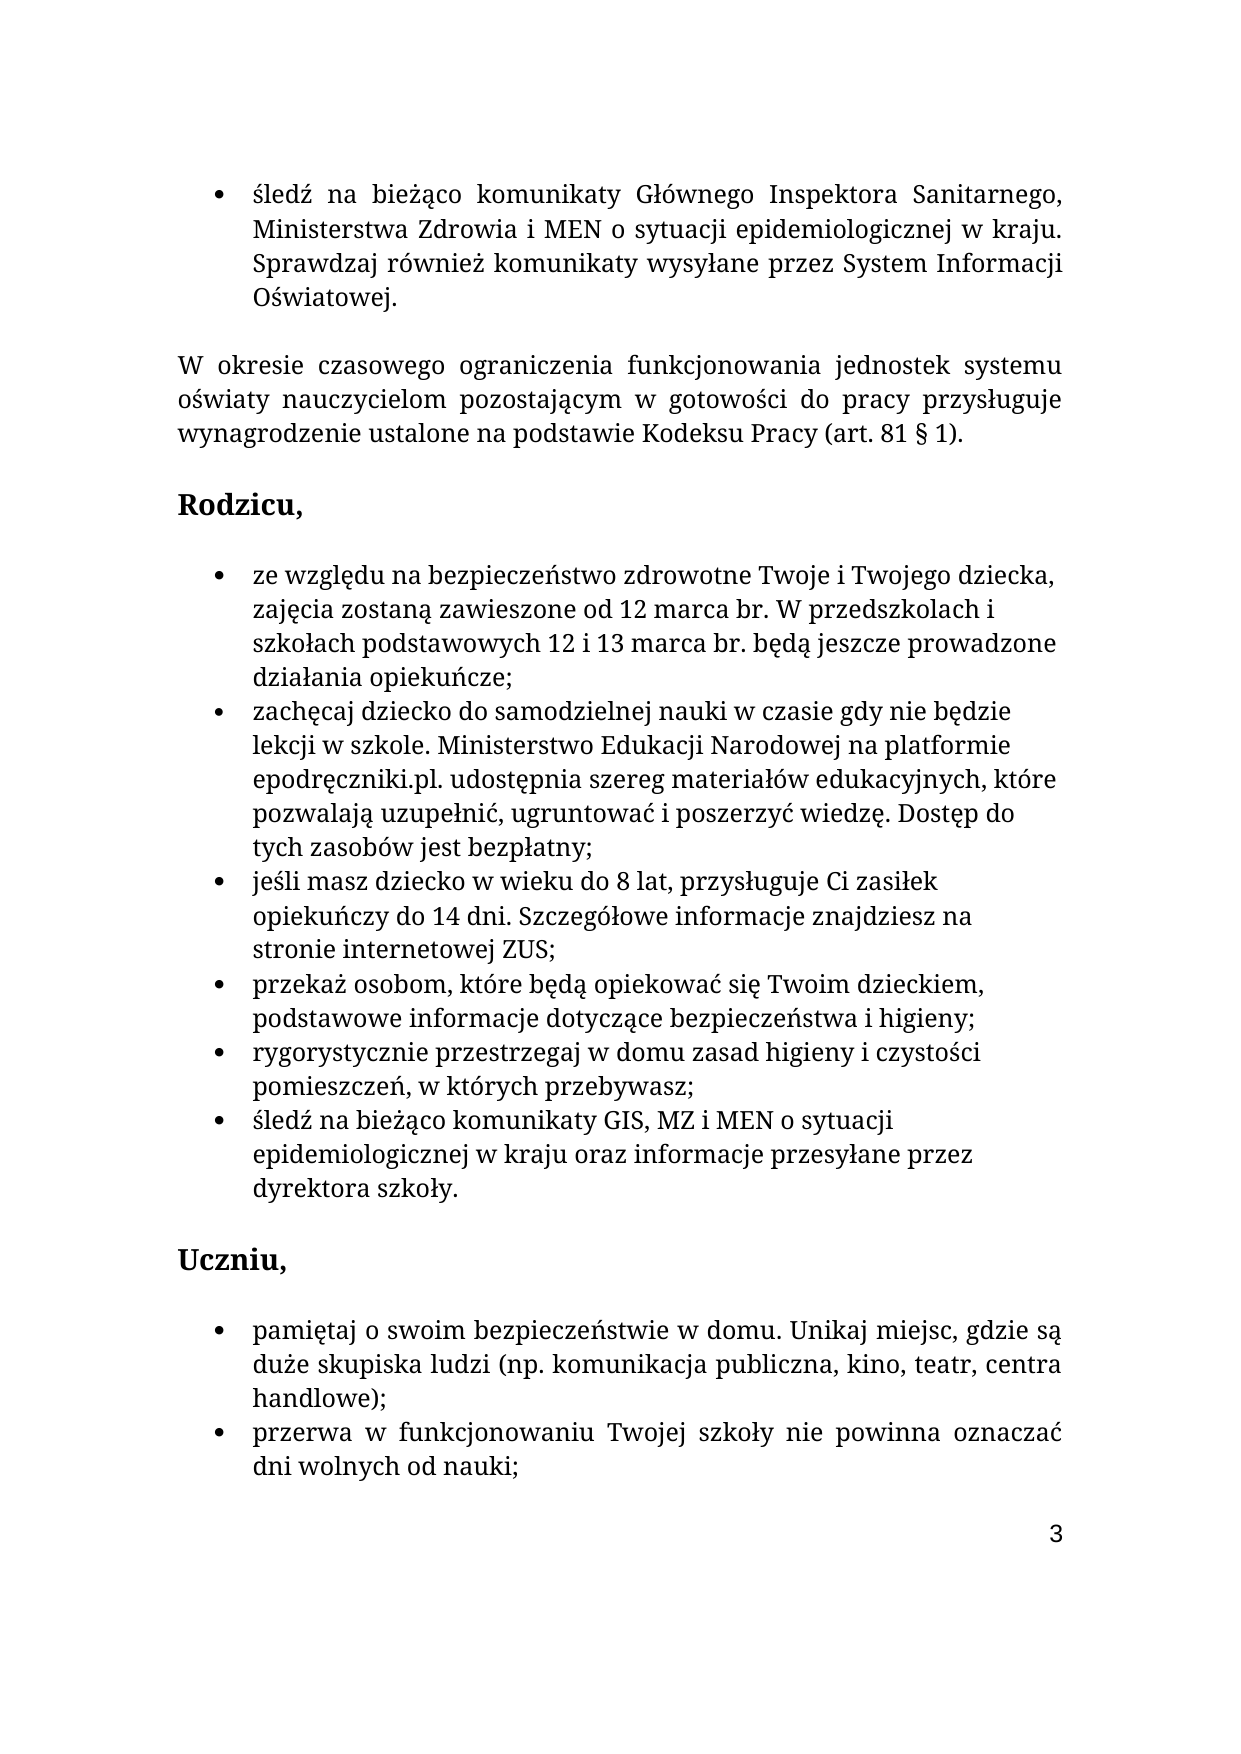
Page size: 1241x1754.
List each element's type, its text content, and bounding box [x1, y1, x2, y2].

text Uczniu, [177, 1239, 1063, 1278]
list zachęcaj dziecko do samodzielnej nauki w czasie gdy nie będzie lekcji w szkole. Ministerstwo Edukacji Narodowej na platformie epodręczniki.pl. udostępnia szereg materiałów edukacyjnych, które pozwalają uzupełnić, ugruntować i poszerzyć wiedzę. Dostęp do tych zasobów jest bezpłatny; [215, 694, 1063, 864]
list śledź na bieżąco komunikaty Głównego Inspektora Sanitarnego, Ministerstwa Zdrowia i MEN o sytuacji epidemiologicznej w kraju. Sprawdzaj również komunikaty wysyłane przez System Informacji Oświatowej. [215, 177, 1063, 313]
list przerwa w funkcjonowaniu Twojej szkoły nie powinna oznaczać dni wolnych od nauki; [215, 1415, 1063, 1483]
list rygorystycznie przestrzegaj w domu zasad higieny i czystości pomieszczeń, w których przebywasz; [215, 1034, 1063, 1102]
list śledź na bieżąco komunikaty GIS, MZ i MEN o sytuacji epidemiologicznej w kraju oraz informacje przesyłane przez dyrektora szkoły. [215, 1102, 1063, 1205]
list ze względu na bezpieczeństwo zdrowotne Twoje i Twojego dziecka, zajęcia zostaną zawieszone od 12 marca br. W przedszkolach i szkołach podstawowych 12 i 13 marca br. będą jeszcze prowadzone działania opiekuńcze; [215, 557, 1063, 694]
list przekaż osobom, które będą opiekować się Twoim dzieckiem, podstawowe informacje dotyczące bezpieczeństwa i higieny; [215, 966, 1063, 1034]
text W okresie czasowego ograniczenia funkcjonowania jednostek systemu oświaty nauczycielom pozostającym w gotowości do pracy przysługuje wynagrodzenie ustalone na podstawie Kodeksu Pracy (art. 81 § 1). [177, 347, 1063, 450]
text Rodzicu, [177, 484, 1063, 523]
list jeśli masz dziecko w wieku do 8 lat, przysługuje Ci zasiłek opiekuńczy do 14 dni. Szczegółowe informacje znajdziesz na stronie internetowej ZUS; [215, 864, 1063, 966]
list pamiętaj o swoim bezpieczeństwie w domu. Unikaj miejsc, gdzie są duże skupiska ludzi (np. komunikacja publiczna, kino, teatr, centra handlowe); [215, 1312, 1063, 1415]
